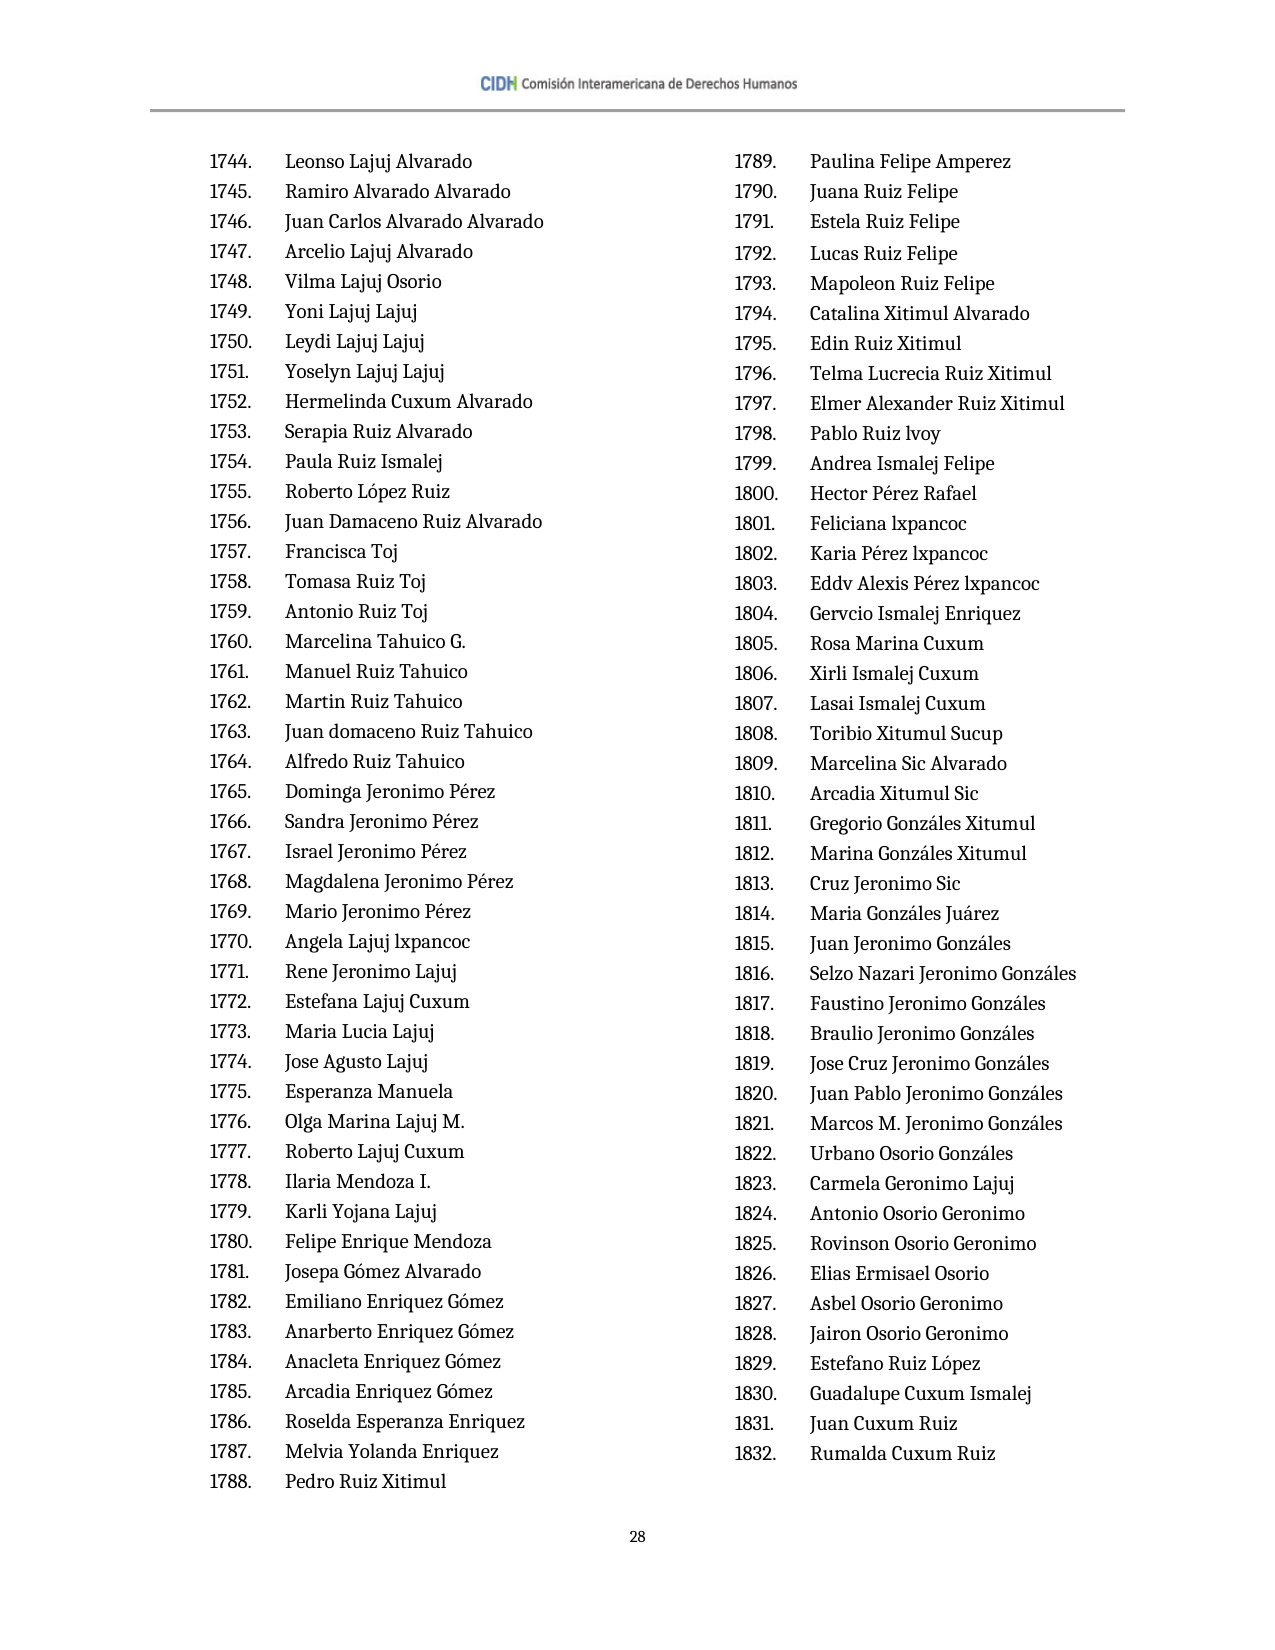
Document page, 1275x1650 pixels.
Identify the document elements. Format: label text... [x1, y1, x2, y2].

table_cell Leydi Lajuj Lajuj [199, 330, 611, 360]
table_cell Magdalena Jeronimo Pérez [199, 870, 611, 900]
table_cell Roberto Lajuj Cuxum [199, 1140, 611, 1170]
table_cell Arcadia Enriquez Gómez [199, 1380, 611, 1410]
table_cell Marcos M. Jeronimo Gonzáles [724, 1112, 1136, 1142]
picture [475, 75, 800, 93]
table_cell Marcelina Tahuico G. [199, 630, 611, 660]
table_cell Elias Ermisael Osorio [724, 1262, 1136, 1292]
table_cell Karli Yojana Lajuj [199, 1200, 611, 1230]
table_cell Josepa Gómez Alvarado [199, 1260, 611, 1290]
table_cell Pablo Ruiz lvoy [724, 422, 1136, 452]
table_cell Olga Marina Lajuj M. [199, 1110, 611, 1140]
table_cell Dominga Jeronimo Pérez [199, 780, 611, 810]
table_cell Ilaria Mendoza I. [199, 1170, 611, 1200]
table_cell Leonso Lajuj Alvarado [199, 150, 611, 180]
table_cell Pedro Ruiz Xitimul [199, 1470, 611, 1500]
table_cell Xirli Ismalej Cuxum [724, 662, 1136, 692]
table_cell Andrea Ismalej Felipe [724, 452, 1136, 482]
table_cell Arcadia Xitumul Sic [724, 782, 1136, 812]
table_cell Anarberto Enriquez Gómez [199, 1320, 611, 1350]
table_cell Roberto López Ruiz [199, 480, 611, 510]
table_cell Melvia Yolanda Enriquez [199, 1440, 611, 1470]
table_cell Edin Ruiz Xitimul [724, 332, 1136, 362]
table_cell Eddv Alexis Pérez lxpancoc [724, 572, 1136, 602]
table_cell Mario Jeronimo Pérez [199, 900, 611, 930]
table_cell Antonio Osorio Geronimo [724, 1202, 1136, 1232]
table_cell Telma Lucrecia Ruiz Xitimul [724, 362, 1136, 392]
table_cell Arcelio Lajuj Alvarado [199, 240, 611, 270]
table_cell Maria Gonzáles Juárez [724, 902, 1136, 932]
table_cell Paula Ruiz Ismalej [199, 450, 611, 480]
table_cell Hector Pérez Rafael [724, 482, 1136, 512]
table_cell Selzo Nazari Jeronimo Gonzáles [724, 962, 1136, 992]
table_cell Karia Pérez lxpancoc [724, 542, 1136, 572]
table_cell Asbel Osorio Geronimo [724, 1292, 1136, 1322]
table_cell Mapoleon Ruiz Felipe [724, 272, 1136, 302]
table_cell Juan Pablo Jeronimo Gonzáles [724, 1082, 1136, 1112]
table_cell Gervcio Ismalej Enriquez [724, 602, 1136, 632]
table_cell Faustino Jeronimo Gonzáles [724, 992, 1136, 1022]
table_cell Manuel Ruiz Tahuico [199, 660, 611, 690]
table_cell Paulina Felipe Amperez [724, 150, 1136, 180]
table_cell Rene Jeronimo Lajuj [199, 960, 611, 990]
table_cell Martin Ruiz Tahuico [199, 690, 611, 720]
table_cell Juan Jeronimo Gonzáles [724, 932, 1136, 962]
table_cell Lasai Ismalej Cuxum [724, 692, 1136, 722]
table_cell Catalina Xitimul Alvarado [724, 302, 1136, 332]
table_cell Juana Ruiz Felipe [724, 180, 1136, 210]
table_cell Maria Lucia Lajuj [199, 1020, 611, 1050]
table_cell Alfredo Ruiz Tahuico [199, 750, 611, 780]
table_cell Antonio Ruiz Toj [199, 600, 611, 630]
table_cell Braulio Jeronimo Gonzáles [724, 1022, 1136, 1052]
table_cell Estela Ruiz Felipe [724, 210, 1136, 242]
table_cell Feliciana lxpancoc [724, 512, 1136, 542]
table_cell Cruz Jeronimo Sic [724, 872, 1136, 902]
table_cell Lucas Ruiz Felipe [724, 242, 1136, 272]
table_cell Emiliano Enriquez Gómez [199, 1290, 611, 1320]
table_cell Rovinson Osorio Geronimo [724, 1232, 1136, 1262]
table_cell Anacleta Enriquez Gómez [199, 1350, 611, 1380]
table_cell Esperanza Manuela [199, 1080, 611, 1110]
table_cell Gregorio Gonzáles Xitumul [724, 812, 1136, 842]
table_cell Hermelinda Cuxum Alvarado [199, 390, 611, 420]
table_cell Roselda Esperanza Enriquez [199, 1410, 611, 1440]
table_cell Jairon Osorio Geronimo [724, 1322, 1136, 1352]
table_cell Ramiro Alvarado Alvarado [199, 180, 611, 210]
table_cell Juan Carlos Alvarado Alvarado [199, 210, 611, 240]
table_cell Juan domaceno Ruiz Tahuico [199, 720, 611, 750]
table_cell Elmer Alexander Ruiz Xitimul [724, 392, 1136, 422]
table_cell Urbano Osorio Gonzáles [724, 1142, 1136, 1172]
table_cell Francisca Toj [199, 540, 611, 570]
table_cell Rosa Marina Cuxum [724, 632, 1136, 662]
table_cell Israel Jeronimo Pérez [199, 840, 611, 870]
table_cell Toribio Xitumul Sucup [724, 722, 1136, 752]
table_cell Yoni Lajuj Lajuj [199, 300, 611, 330]
table_cell Marina Gonzáles Xitumul [724, 842, 1136, 872]
table_cell Juan Damaceno Ruiz Alvarado [199, 510, 611, 540]
table_cell Juan Cuxum Ruiz [724, 1412, 1136, 1442]
table_cell Jose Cruz Jeronimo Gonzáles [724, 1052, 1136, 1082]
table_cell Jose Agusto Lajuj [199, 1050, 611, 1080]
table_cell Vilma Lajuj Osorio [199, 270, 611, 300]
table_cell Carmela Geronimo Lajuj [724, 1172, 1136, 1202]
table_cell Serapia Ruiz Alvarado [199, 420, 611, 450]
table_cell Marcelina Sic Alvarado [724, 752, 1136, 782]
table_cell Rumalda Cuxum Ruiz [724, 1442, 1136, 1472]
table_cell Guadalupe Cuxum Ismalej [724, 1382, 1136, 1412]
table_cell Sandra Jeronimo Pérez [199, 810, 611, 840]
table_cell Tomasa Ruiz Toj [199, 570, 611, 600]
table_cell Estefana Lajuj Cuxum [199, 990, 611, 1020]
table_cell Yoselyn Lajuj Lajuj [199, 360, 611, 390]
table_cell Estefano Ruiz López [724, 1352, 1136, 1382]
table_cell Angela Lajuj lxpancoc [199, 930, 611, 960]
table_cell Felipe Enrique Mendoza [199, 1230, 611, 1260]
